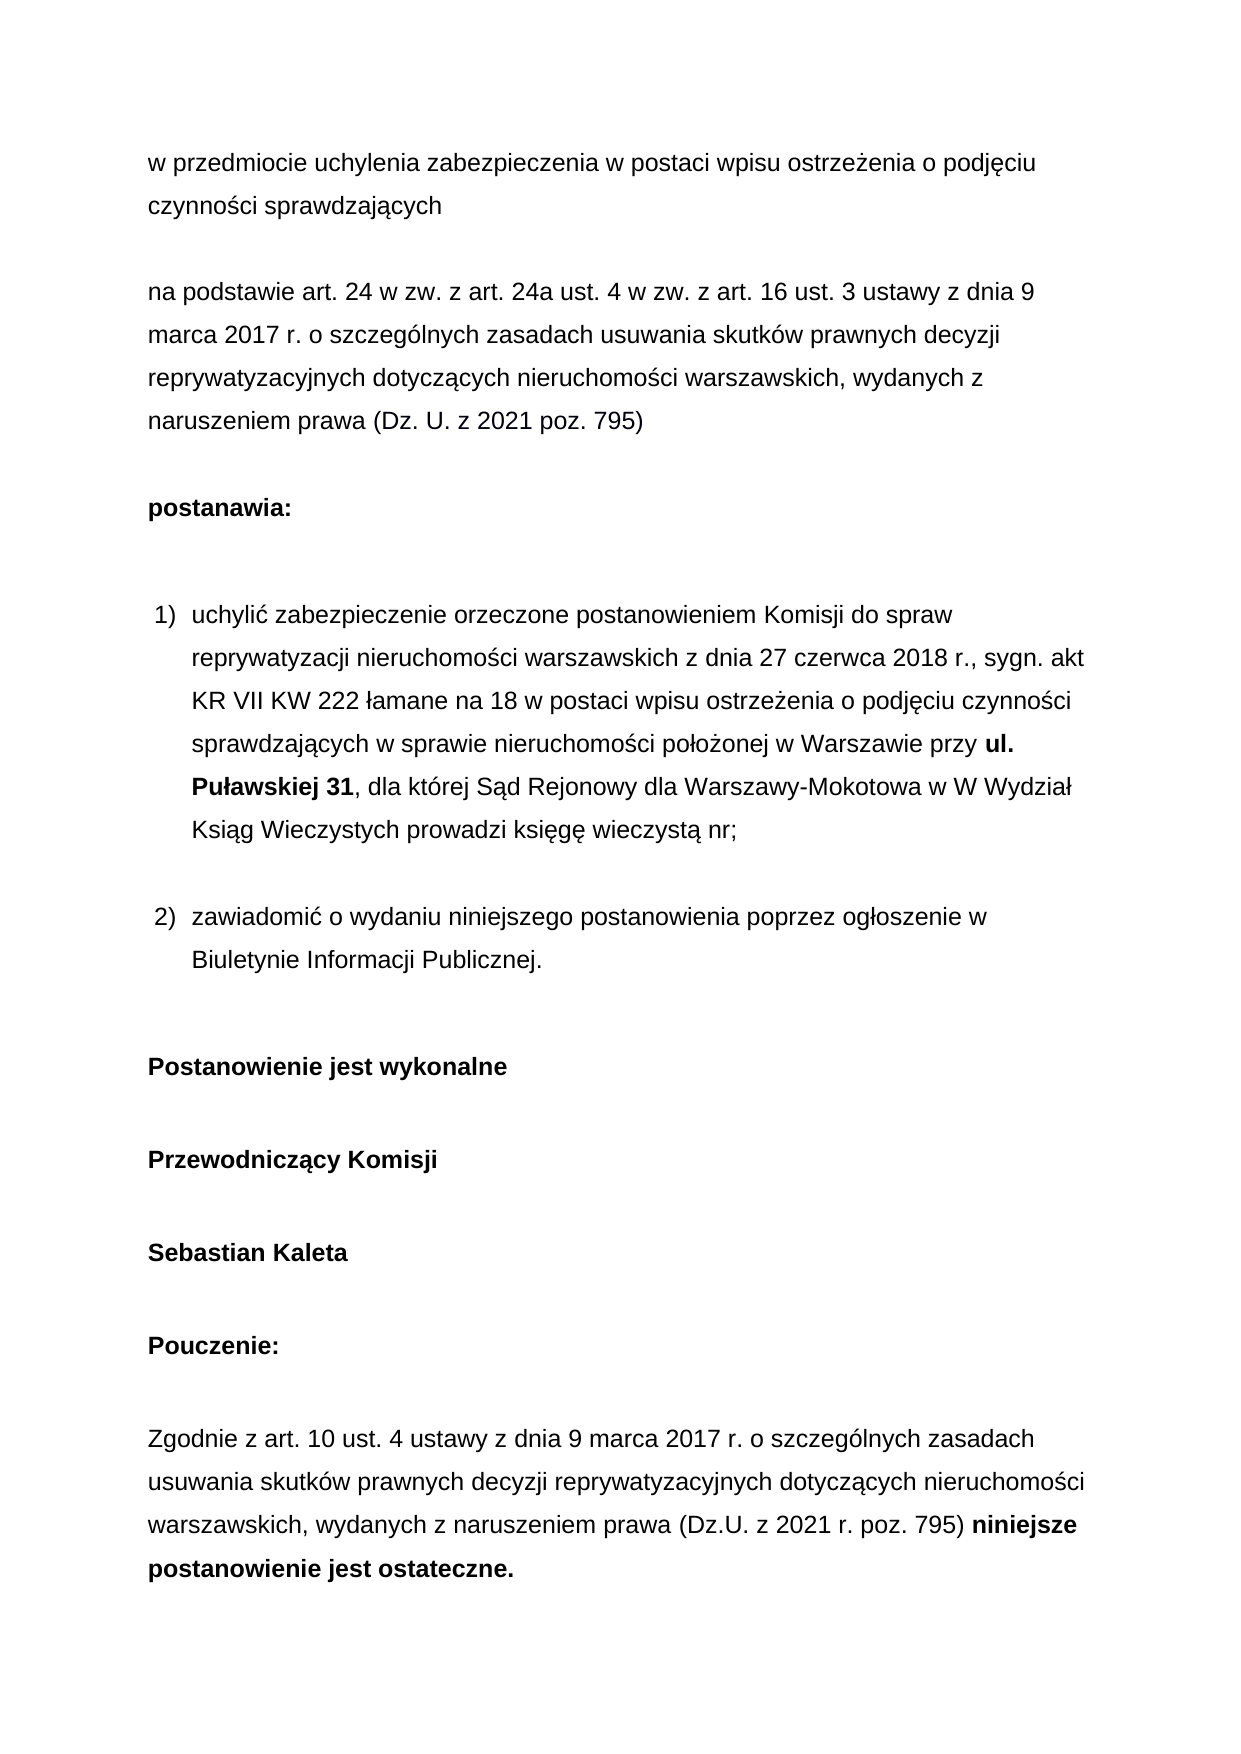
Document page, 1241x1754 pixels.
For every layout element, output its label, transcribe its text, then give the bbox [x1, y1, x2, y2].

text w przedmiocie uchylenia zabezpieczenia w postaci wpisu ostrzeżenia o podjęciu czynności sprawdzających [148, 148, 1093, 219]
list zawiadomić o wydaniu niniejszego postanowienia poprzez ogłoszenie w Biuletynie Informacji Publicznej. [154, 902, 1093, 973]
text na podstawie art. 24 w zw. z art. 24a ust. 4 w zw. z art. 16 ust. 3 ustawy z dnia 9 marca 2017 r. o szczególnych zasadach usuwania skutków prawnych decyzji reprywatyzacyjnych dotyczących nieruchomości warszawskich, wydanych z naruszeniem prawa (Dz. U. z 2021 poz. 795) [148, 277, 1093, 435]
list uchylić zabezpieczenie orzeczone postanowieniem Komisji do spraw reprywatyzacji nieruchomości warszawskich z dnia 27 czerwca 2018 r., sygn. akt KR VII KW 222 łamane na 18 w postaci wpisu ostrzeżenia o podjęciu czynności sprawdzających w sprawie nieruchomości położonej w Warszawie przy ul. Puławskiej 31, dla której Sąd Rejonowy dla Warszawy-Mokotowa w W Wydział Ksiąg Wieczystych prowadzi księgę wieczystą nr; [154, 600, 1093, 844]
text postanawia: [148, 493, 1093, 521]
text Sebastian Kaleta [148, 1238, 1093, 1267]
text Pouczenie: [148, 1331, 1093, 1360]
text Zgodnie z art. 10 ust. 4 ustawy z dnia 9 marca 2017 r. o szczególnych zasadach usuwania skutków prawnych decyzji reprywatyzacyjnych dotyczących nieruchomości warszawskich, wydanych z naruszeniem prawa (Dz.U. z 2021 r. poz. 795) niniejsze postanowienie jest ostateczne. [148, 1424, 1093, 1582]
text Postanowienie jest wykonalne [148, 1052, 1093, 1081]
text Przewodniczący Komisji [148, 1145, 1093, 1174]
